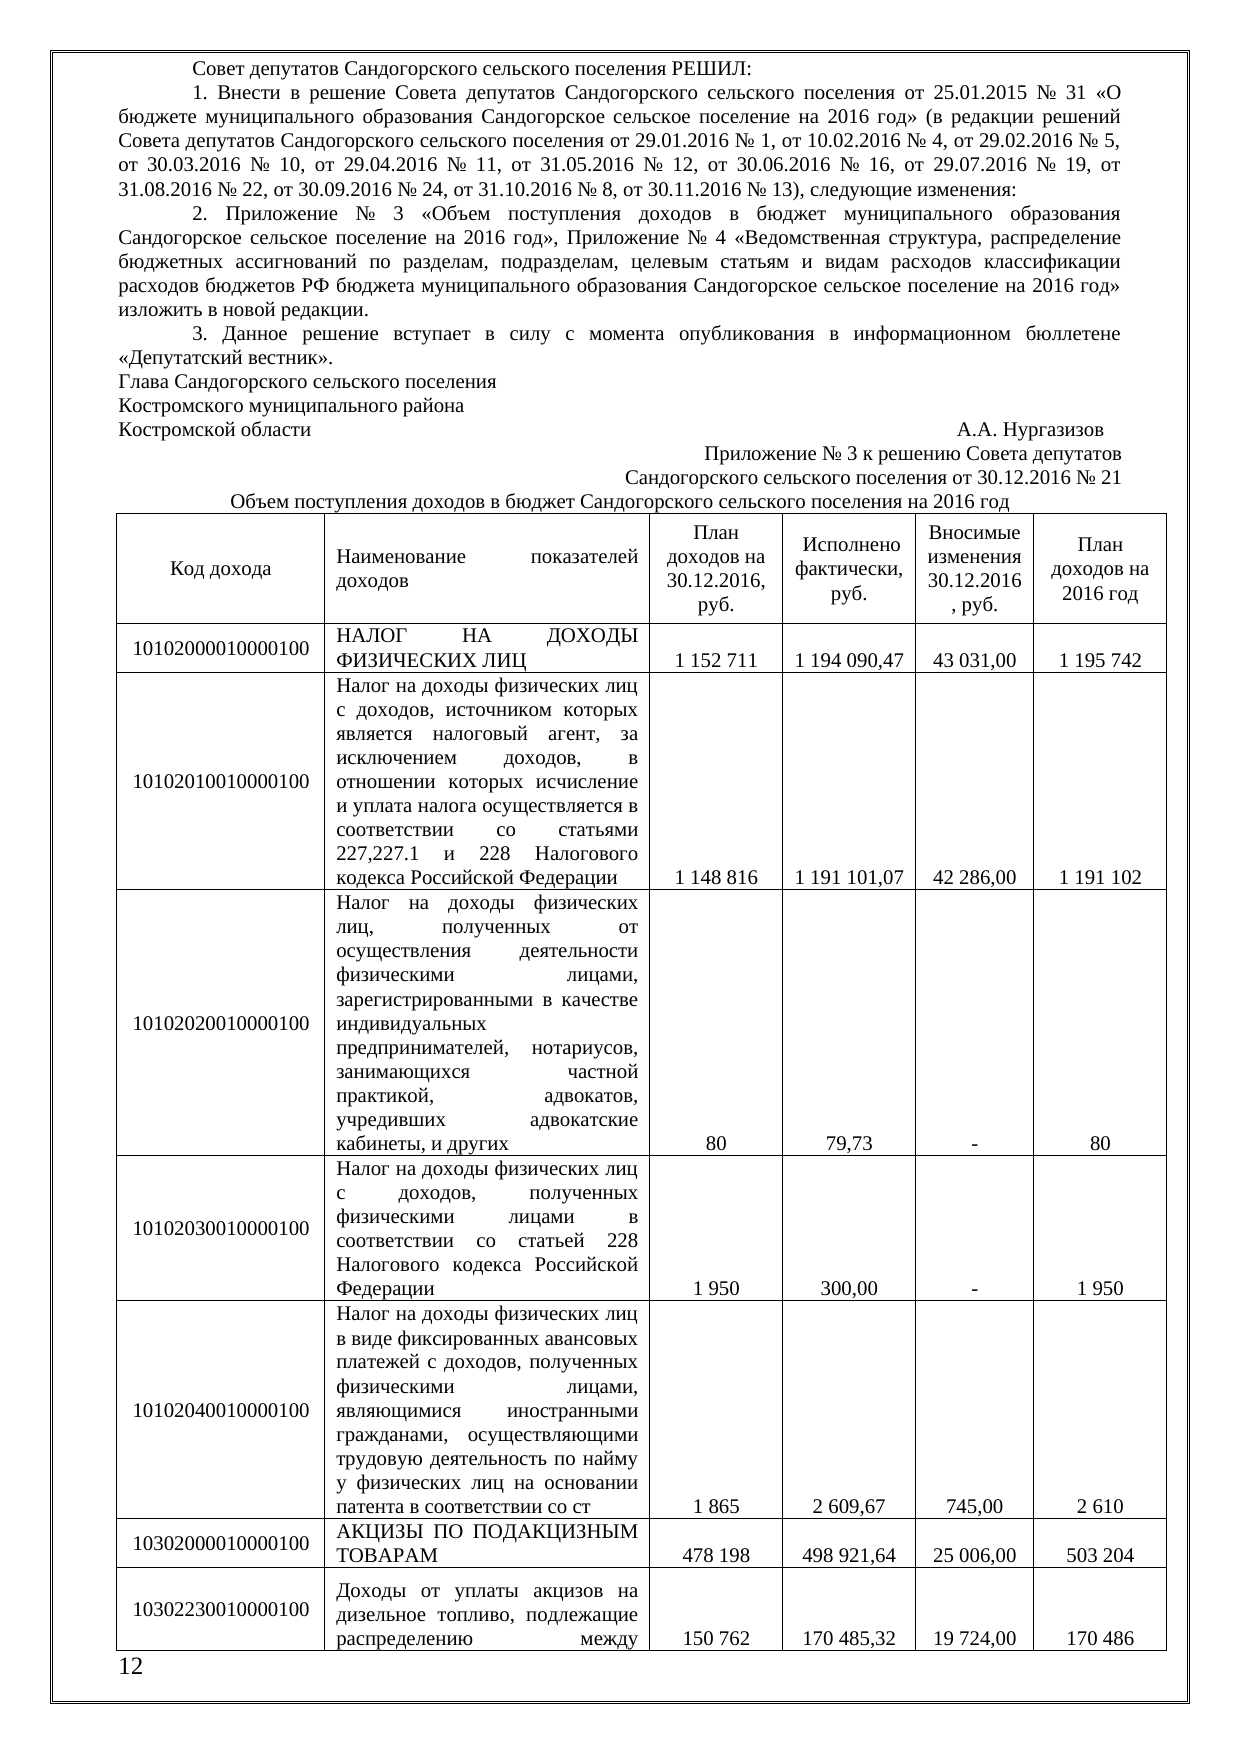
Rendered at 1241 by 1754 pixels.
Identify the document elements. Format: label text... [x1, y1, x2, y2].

text Глава Сандогорского сельского поселения [118, 369, 1122, 393]
table_cell 42 286,00 [916, 673, 1033, 889]
table_cell 19 724,00 [916, 1568, 1033, 1650]
table_cell 478 198 [650, 1519, 782, 1567]
table_cell 10302230010000100 [117, 1568, 324, 1650]
table_cell 503 204 [1034, 1519, 1166, 1567]
table_cell 498 921,64 [783, 1519, 915, 1567]
text 1. Внести в решение Совета депутатов Сандогорского сельского поселения от 25.01.2015 № 31 «О бюджете муниципального образования Сандогорское сельское поселение на 2016 год» (в редакции решений Совета депутатов Сандогорского сельского поселения от 29.01.2016 № 1, от 10.02.2016 № 4, от 29.02.2016 № 5, от 30.03.2016 № 10, от 29.04.2016 № 11, от 31.05.2016 № 12, от 30.06.2016 № 16, от 29.07.2016 № 19, от 31.08.2016 № 22, от 30.09.2016 № 24, от 31.10.2016 № 8, от 30.11.2016 № 13), следующие изменения: [118, 80, 1122, 201]
table_cell АКЦИЗЫ ПО ПОДАКЦИЗНЫМ ТОВАРАМ [325, 1519, 649, 1567]
table_header Наименование показателей доходов [325, 514, 649, 622]
table_cell 1 865 [650, 1301, 782, 1518]
table_cell 2 609,67 [783, 1301, 915, 1518]
text Приложение № 3 к решению Совета депутатов [118, 441, 1122, 465]
table_cell 80 [650, 890, 782, 1155]
table_cell 10102020010000100 [117, 890, 324, 1155]
table_cell - [916, 1156, 1033, 1300]
table_cell 1 148 816 [650, 673, 782, 889]
table_cell 170 486 [1034, 1568, 1166, 1650]
table_cell Налог на доходы физических лиц с доходов, источником которых является налоговый агент, за исключением доходов, в отношении которых исчисление и уплата налога осуществляется в соответствии со статьями 227,227.1 и 228 Налогового кодекса Российской Федерации [325, 673, 649, 889]
table_cell 1 152 711 [650, 624, 782, 672]
table_header План доходов на 30.12.2016, руб. [650, 514, 782, 622]
text Сандогорского сельского поселения от 30.12.2016 № 21 [118, 465, 1122, 489]
table_cell 10102000010000100 [117, 624, 324, 672]
table_cell 1 950 [1034, 1156, 1166, 1300]
table_header Исполнено фактически, руб. [783, 514, 915, 622]
table_cell 1 950 [650, 1156, 782, 1300]
table_cell 1 195 742 [1034, 624, 1166, 672]
table_cell 25 006,00 [916, 1519, 1033, 1567]
text Совет депутатов Сандогорского сельского поселения РЕШИЛ: [118, 56, 1122, 80]
table_cell 300,00 [783, 1156, 915, 1300]
text 2. Приложение № 3 «Объем поступления доходов в бюджет муниципального образования Сандогорское сельское поселение на 2016 год», Приложение № 4 «Ведомственная структура, распределение бюджетных ассигнований по разделам, подразделам, целевым статьям и видам расходов классификации расходов бюджетов РФ бюджета муниципального образования Сандогорское сельское поселение на 2016 год» изложить в новой редакции. [118, 201, 1122, 321]
table_header Код дохода [117, 514, 324, 622]
table_cell 150 762 [650, 1568, 782, 1650]
text Костромского муниципального района [118, 393, 1122, 417]
table_cell 745,00 [916, 1301, 1033, 1518]
text Костромской области А.А. Нургазизов [118, 417, 1122, 441]
table_header План доходов на 2016 год [1034, 514, 1166, 622]
table_cell 79,73 [783, 890, 915, 1155]
table_cell 170 485,32 [783, 1568, 915, 1650]
table_cell 10102010010000100 [117, 673, 324, 889]
table_cell Налог на доходы физических лиц с доходов, полученных физическими лицами в соответствии со статьей 228 Налогового кодекса Российской Федерации [325, 1156, 649, 1300]
table_cell 1 191 102 [1034, 673, 1166, 889]
text Объем поступления доходов в бюджет Сандогорского сельского поселения на 2016 год [118, 489, 1122, 513]
table_cell 80 [1034, 890, 1166, 1155]
table_cell 2 610 [1034, 1301, 1166, 1518]
table_cell Налог на доходы физических лиц, полученных от осуществления деятельности физическими лицами, зарегистрированными в качестве индивидуальных предпринимателей, нотариусов, занимающихся частной практикой, адвокатов, учредивших адвокатские кабинеты, и других [325, 890, 649, 1155]
table_cell 10302000010000100 [117, 1519, 324, 1567]
table_cell НАЛОГ НА ДОХОДЫ ФИЗИЧЕСКИХ ЛИЦ [325, 624, 649, 672]
table_cell 1 194 090,47 [783, 624, 915, 672]
table_cell 1 191 101,07 [783, 673, 915, 889]
table_cell 10102040010000100 [117, 1301, 324, 1518]
text 3. Данное решение вступает в силу с момента опубликования в информационном бюллетене «Депутатский вестник». [118, 321, 1122, 369]
table_cell Налог на доходы физических лиц в виде фиксированных авансовых платежей с доходов, полученных физическими лицами, являющимися иностранными гражданами, осуществляющими трудовую деятельность по найму у физических лиц на основании патента в соответствии со ст [325, 1301, 649, 1518]
table_cell 10102030010000100 [117, 1156, 324, 1300]
table_cell - [916, 890, 1033, 1155]
table_header Вносимые изменения 30.12.2016, руб. [916, 514, 1033, 622]
table_cell 43 031,00 [916, 624, 1033, 672]
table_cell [325, 1568, 649, 1650]
